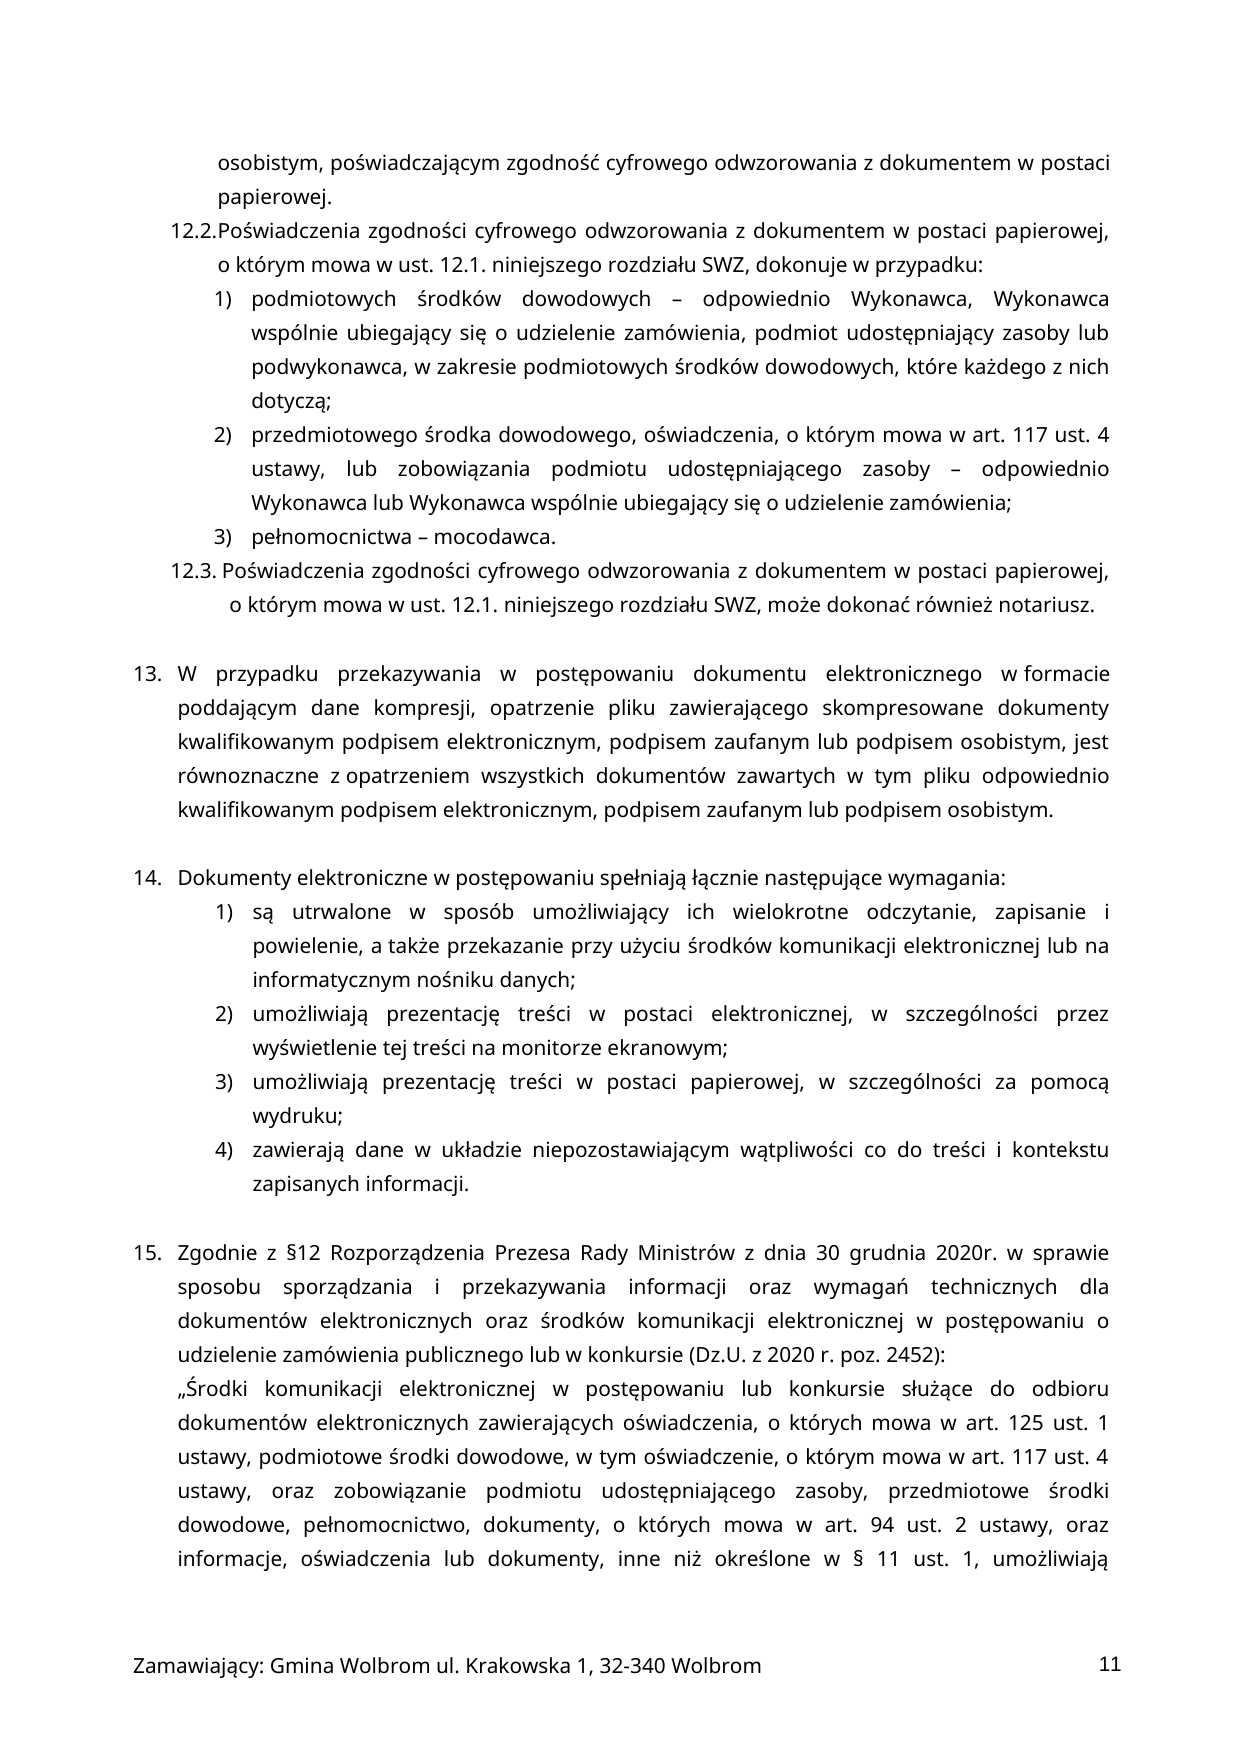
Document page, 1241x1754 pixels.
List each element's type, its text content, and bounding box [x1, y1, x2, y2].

list są utrwalone w sposób umożliwiający ich wielokrotne odczytanie, zapisanie i powielenie, a także przekazanie przy użyciu środków komunikacji elektronicznej lub na informatycznym nośniku danych; [215, 897, 1110, 994]
list Zgodnie z §12 Rozporządzenia Prezesa Rady Ministrów z dnia 30 grudnia 2020r. w sprawie sposobu sporządzania i przekazywania informacji oraz wymagań technicznych dla dokumentów elektronicznych oraz środków komunikacji elektronicznej w postępowaniu o udzielenie zamówienia publicznego lub w konkursie (Dz.U. z 2020 r. poz. 2452): [133, 1238, 1110, 1368]
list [177, 1374, 1110, 1573]
list Poświadczenia zgodności cyfrowego odwzorowania z dokumentem w postaci papierowej, o którym mowa w ust. 12.1. niniejszego rozdziału SWZ, może dokonać również notariusz. [170, 556, 1110, 619]
list przedmiotowego środka dowodowego, oświadczenia, o którym mowa w art. 117 ust. 4 ustawy, lub zobowiązania podmiotu udostępniającego zasoby – odpowiednio Wykonawca lub Wykonawca wspólnie ubiegający się o udzielenie zamówienia; [213, 420, 1110, 517]
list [170, 148, 1110, 210]
list W przypadku przekazywania w postępowaniu dokumentu elektronicznego w formacie poddającym dane kompresji, opatrzenie pliku zawierającego skompresowane dokumenty kwalifikowanym podpisem elektronicznym, podpisem zaufanym lub podpisem osobistym, jest równoznaczne z opatrzeniem wszystkich dokumentów zawartych w tym pliku odpowiednio kwalifikowanym podpisem elektronicznym, podpisem zaufanym lub podpisem osobistym. [133, 659, 1110, 823]
list umożliwiają prezentację treści w postaci elektronicznej, w szczególności przez wyświetlenie tej treści na monitorze ekranowym; [215, 999, 1110, 1062]
list umożliwiają prezentację treści w postaci papierowej, w szczególności za pomocą wydruku; [215, 1067, 1110, 1130]
list Dokumenty elektroniczne w postępowaniu spełniają łącznie następujące wymagania: [133, 863, 1110, 891]
list pełnomocnictwa – mocodawca. [213, 522, 1110, 551]
list podmiotowych środków dowodowych – odpowiednio Wykonawca, Wykonawca wspólnie ubiegający się o udzielenie zamówienia, podmiot udostępniający zasoby lub podwykonawca, w zakresie podmiotowych środków dowodowych, które każdego z nich dotyczą; [213, 284, 1110, 414]
list zawierają dane w układzie niepozostawiającym wątpliwości co do treści i kontekstu zapisanych informacji. [215, 1136, 1110, 1198]
list Poświadczenia zgodności cyfrowego odwzorowania z dokumentem w postaci papierowej, o którym mowa w ust. 12.1. niniejszego rozdziału SWZ, dokonuje w przypadku: [170, 216, 1110, 278]
